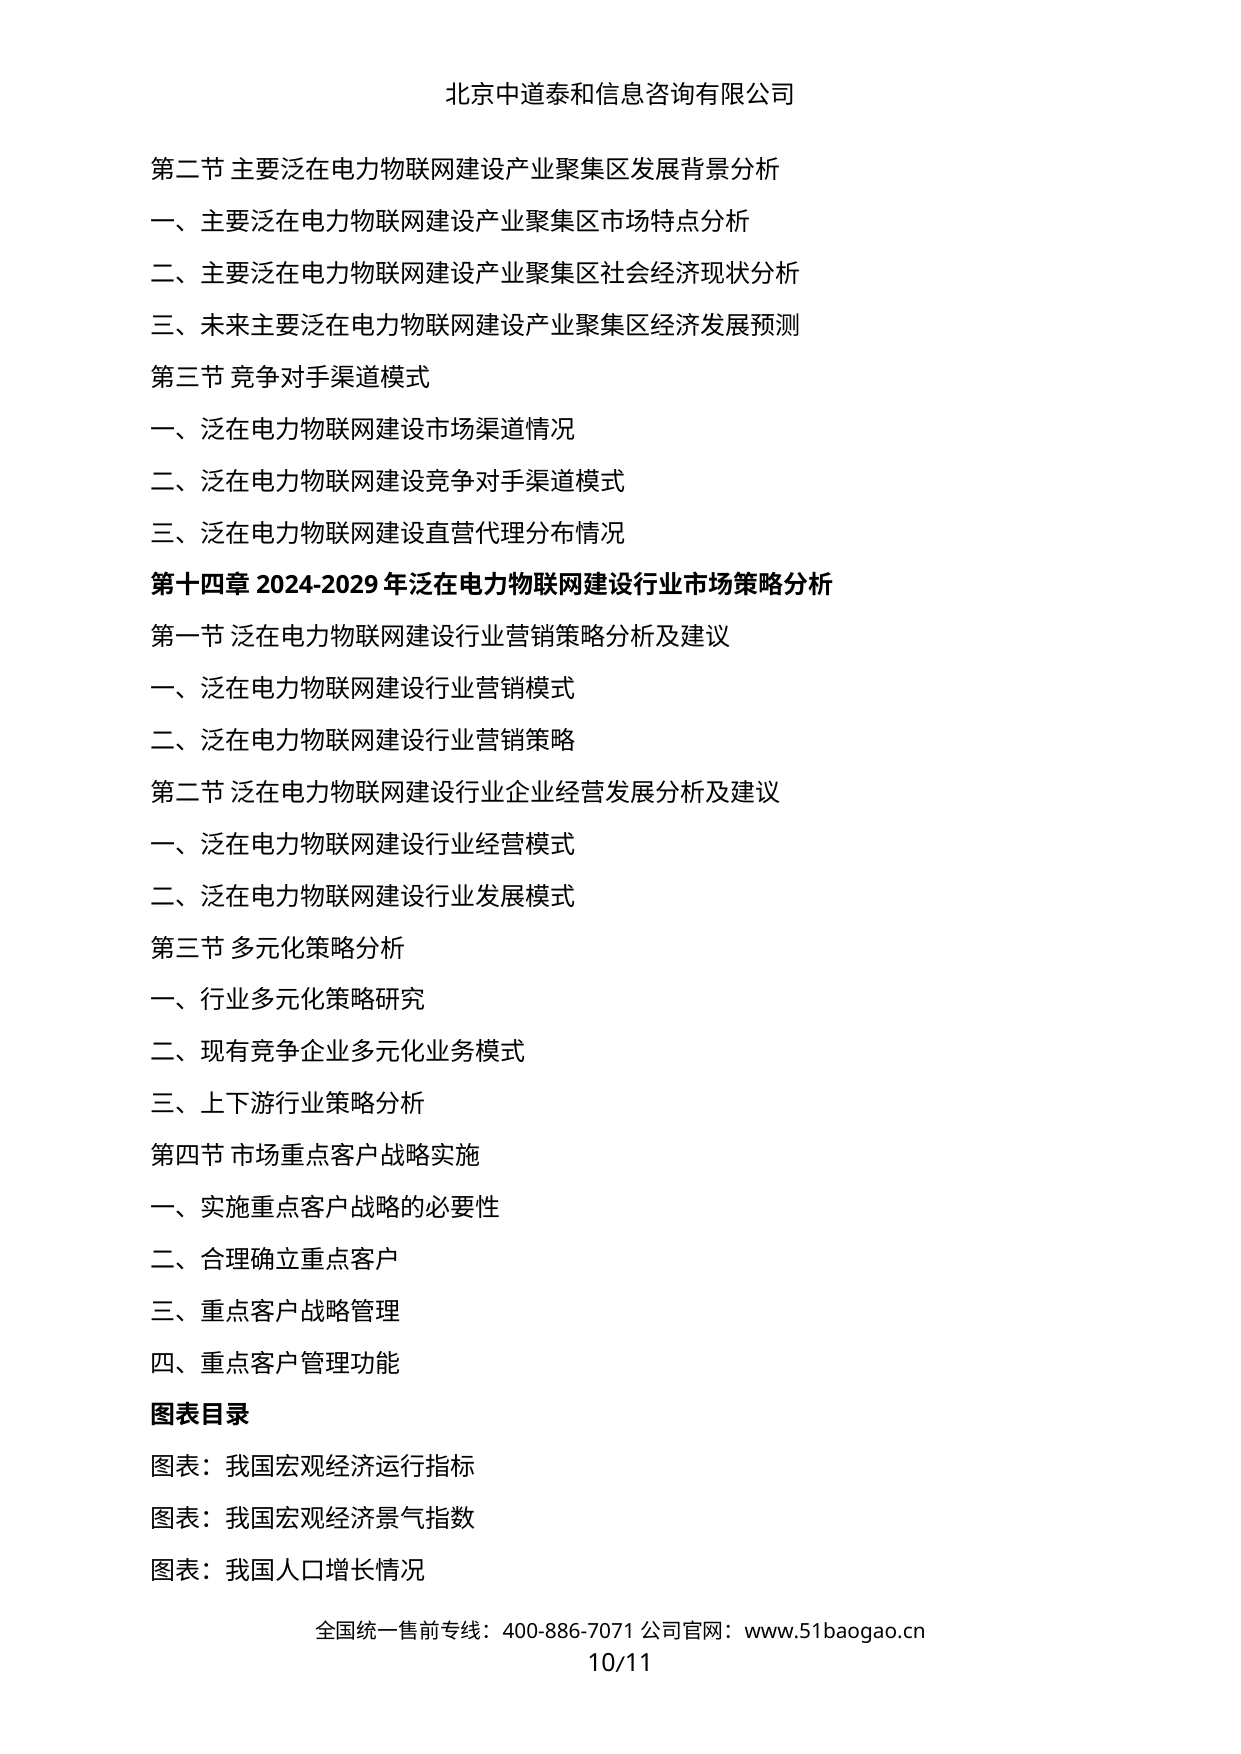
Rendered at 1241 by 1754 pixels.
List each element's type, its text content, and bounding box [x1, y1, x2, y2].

text 二、主要泛在电力物联网建设产业聚集区社会经济现状分析 [150, 254, 1090, 290]
text 三、未来主要泛在电力物联网建设产业聚集区经济发展预测 [150, 306, 1090, 342]
text 一、泛在电力物联网建设行业经营模式 [150, 824, 1090, 861]
text 一、泛在电力物联网建设行业营销模式 [150, 669, 1090, 705]
text 图表：我国人口增长情况 [150, 1551, 1090, 1587]
text 第二节 泛在电力物联网建设行业企业经营发展分析及建议 [150, 772, 1090, 809]
text 二、泛在电力物联网建设竞争对手渠道模式 [150, 461, 1090, 497]
text 二、现有竞争企业多元化业务模式 [150, 1032, 1090, 1068]
text 第四节 市场重点客户战略实施 [150, 1136, 1090, 1172]
text 一、主要泛在电力物联网建设产业聚集区市场特点分析 [150, 202, 1090, 238]
text 第十四章 2024-2029年泛在电力物联网建设行业市场策略分析 [150, 565, 1090, 601]
text 四、重点客户管理功能 [150, 1343, 1090, 1379]
text 第三节 竞争对手渠道模式 [150, 357, 1090, 394]
text 一、泛在电力物联网建设市场渠道情况 [150, 409, 1090, 446]
text 三、上下游行业策略分析 [150, 1084, 1090, 1120]
text 图表：我国宏观经济景气指数 [150, 1499, 1090, 1535]
text 二、合理确立重点客户 [150, 1239, 1090, 1276]
text 第三节 多元化策略分析 [150, 928, 1090, 964]
text 第一节 泛在电力物联网建设行业营销策略分析及建议 [150, 617, 1090, 653]
text 三、泛在电力物联网建设直营代理分布情况 [150, 513, 1090, 549]
text 第二节 主要泛在电力物联网建设产业聚集区发展背景分析 [150, 150, 1090, 186]
text 二、泛在电力物联网建设行业营销策略 [150, 721, 1090, 757]
text 三、重点客户战略管理 [150, 1291, 1090, 1327]
text 一、实施重点客户战略的必要性 [150, 1187, 1090, 1224]
text 图表目录 [150, 1395, 1090, 1431]
text 二、泛在电力物联网建设行业发展模式 [150, 876, 1090, 912]
text 一、行业多元化策略研究 [150, 980, 1090, 1016]
text 图表：我国宏观经济运行指标 [150, 1447, 1090, 1483]
